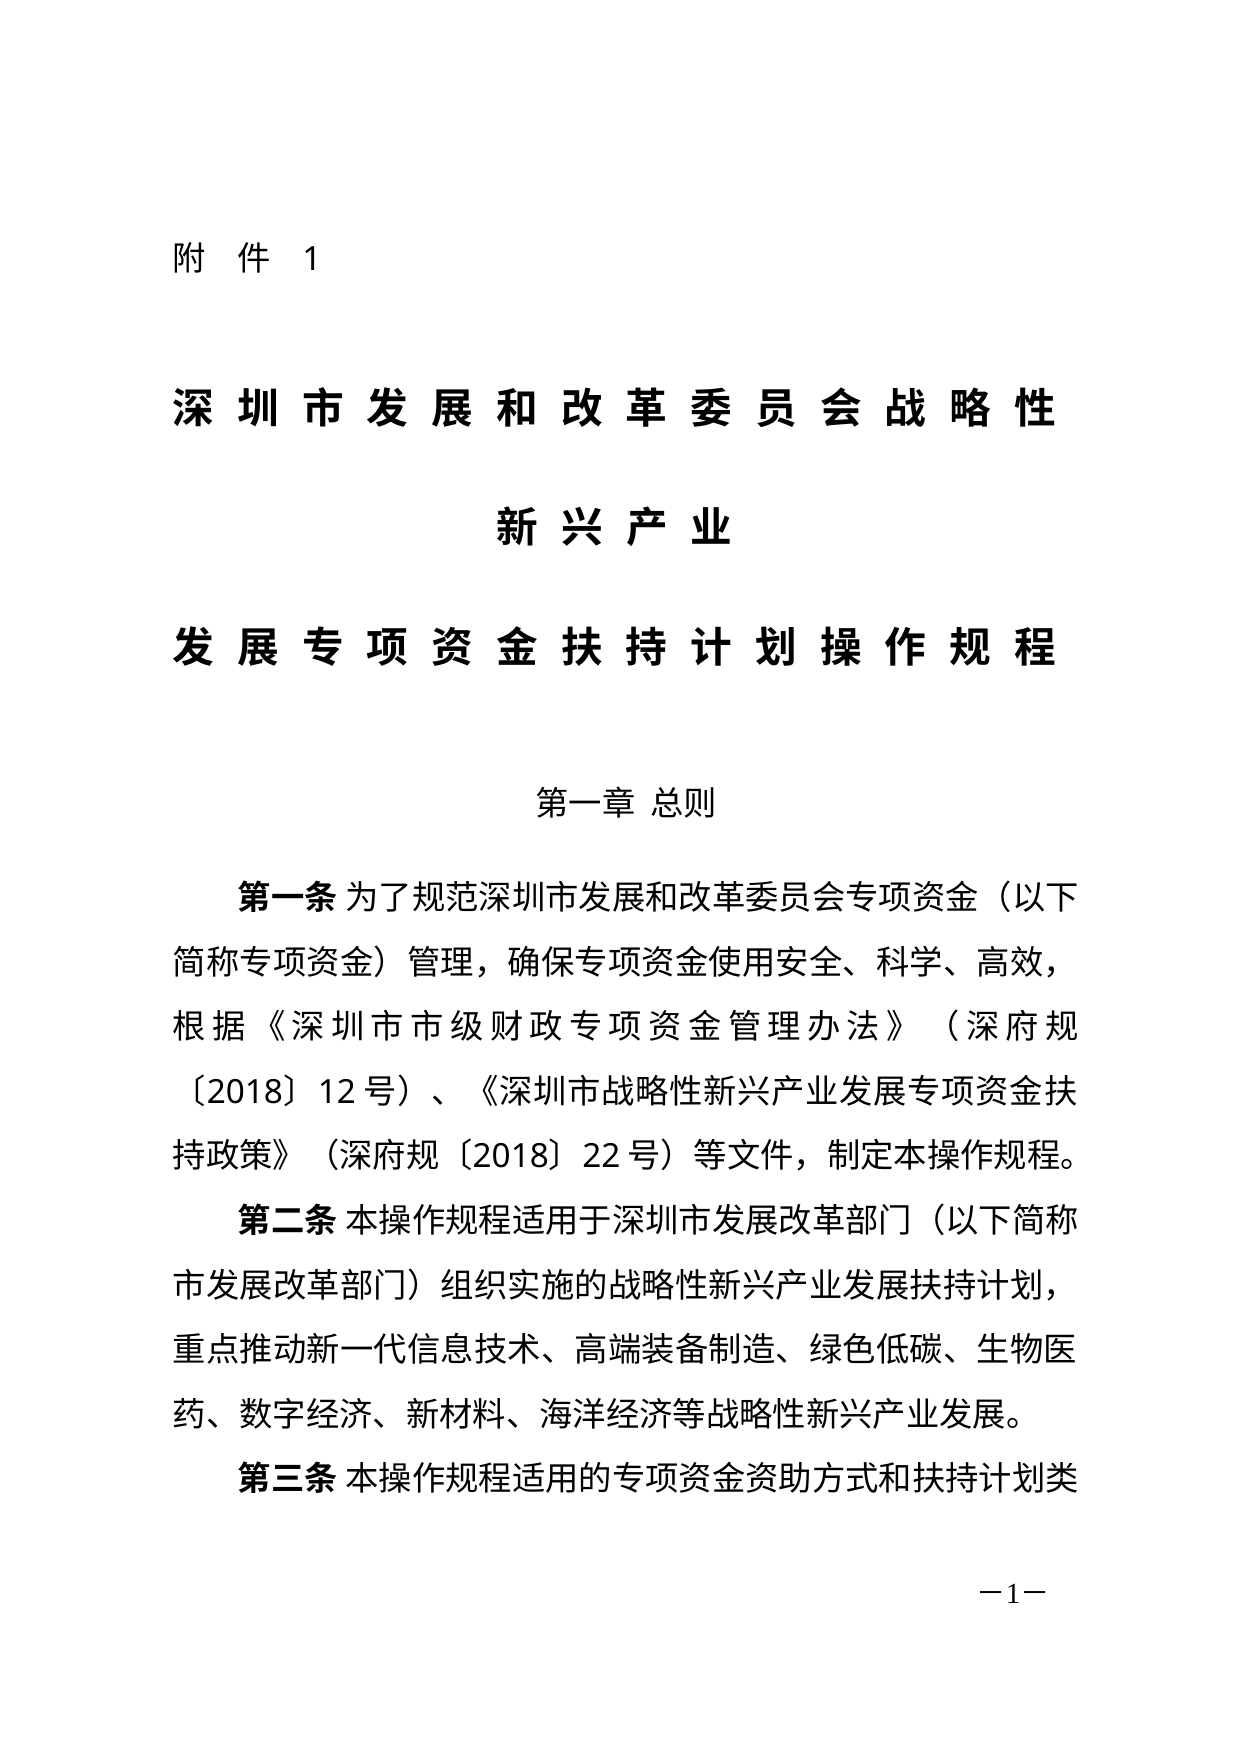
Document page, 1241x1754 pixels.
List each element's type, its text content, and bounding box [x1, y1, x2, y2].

text 附件1 [172, 226, 1079, 286]
text 深圳市发展和改革委员会战略性新兴产业 [172, 346, 1079, 584]
text 第一章 总则 [172, 763, 1079, 828]
text 发展专项资金扶持计划操作规程 [172, 584, 1079, 704]
text 第三条 本操作规程适用的专项资金资助方式和扶持计划类别为： [172, 1439, 1079, 1504]
text 第一条 为了规范深圳市发展和改革委员会专项资金（以下简称专项资金）管理，确保专项资金使用安全、科学、高效，根据《深圳市市级财政专项资金管理办法》（深府规〔2018〕12号）、《深圳市战略性新兴产业发展专项资金扶持政策》（深府规〔2018〕22号）等文件，制定本操作规程。 [172, 858, 1079, 1181]
text 第二条 本操作规程适用于深圳市发展改革部门（以下简称市发展改革部门）组织实施的战略性新兴产业发展扶持计划，重点推动新一代信息技术、高端装备制造、绿色低碳、生物医药、数字经济、新材料、海洋经济等战略性新兴产业发展。 [172, 1181, 1079, 1439]
